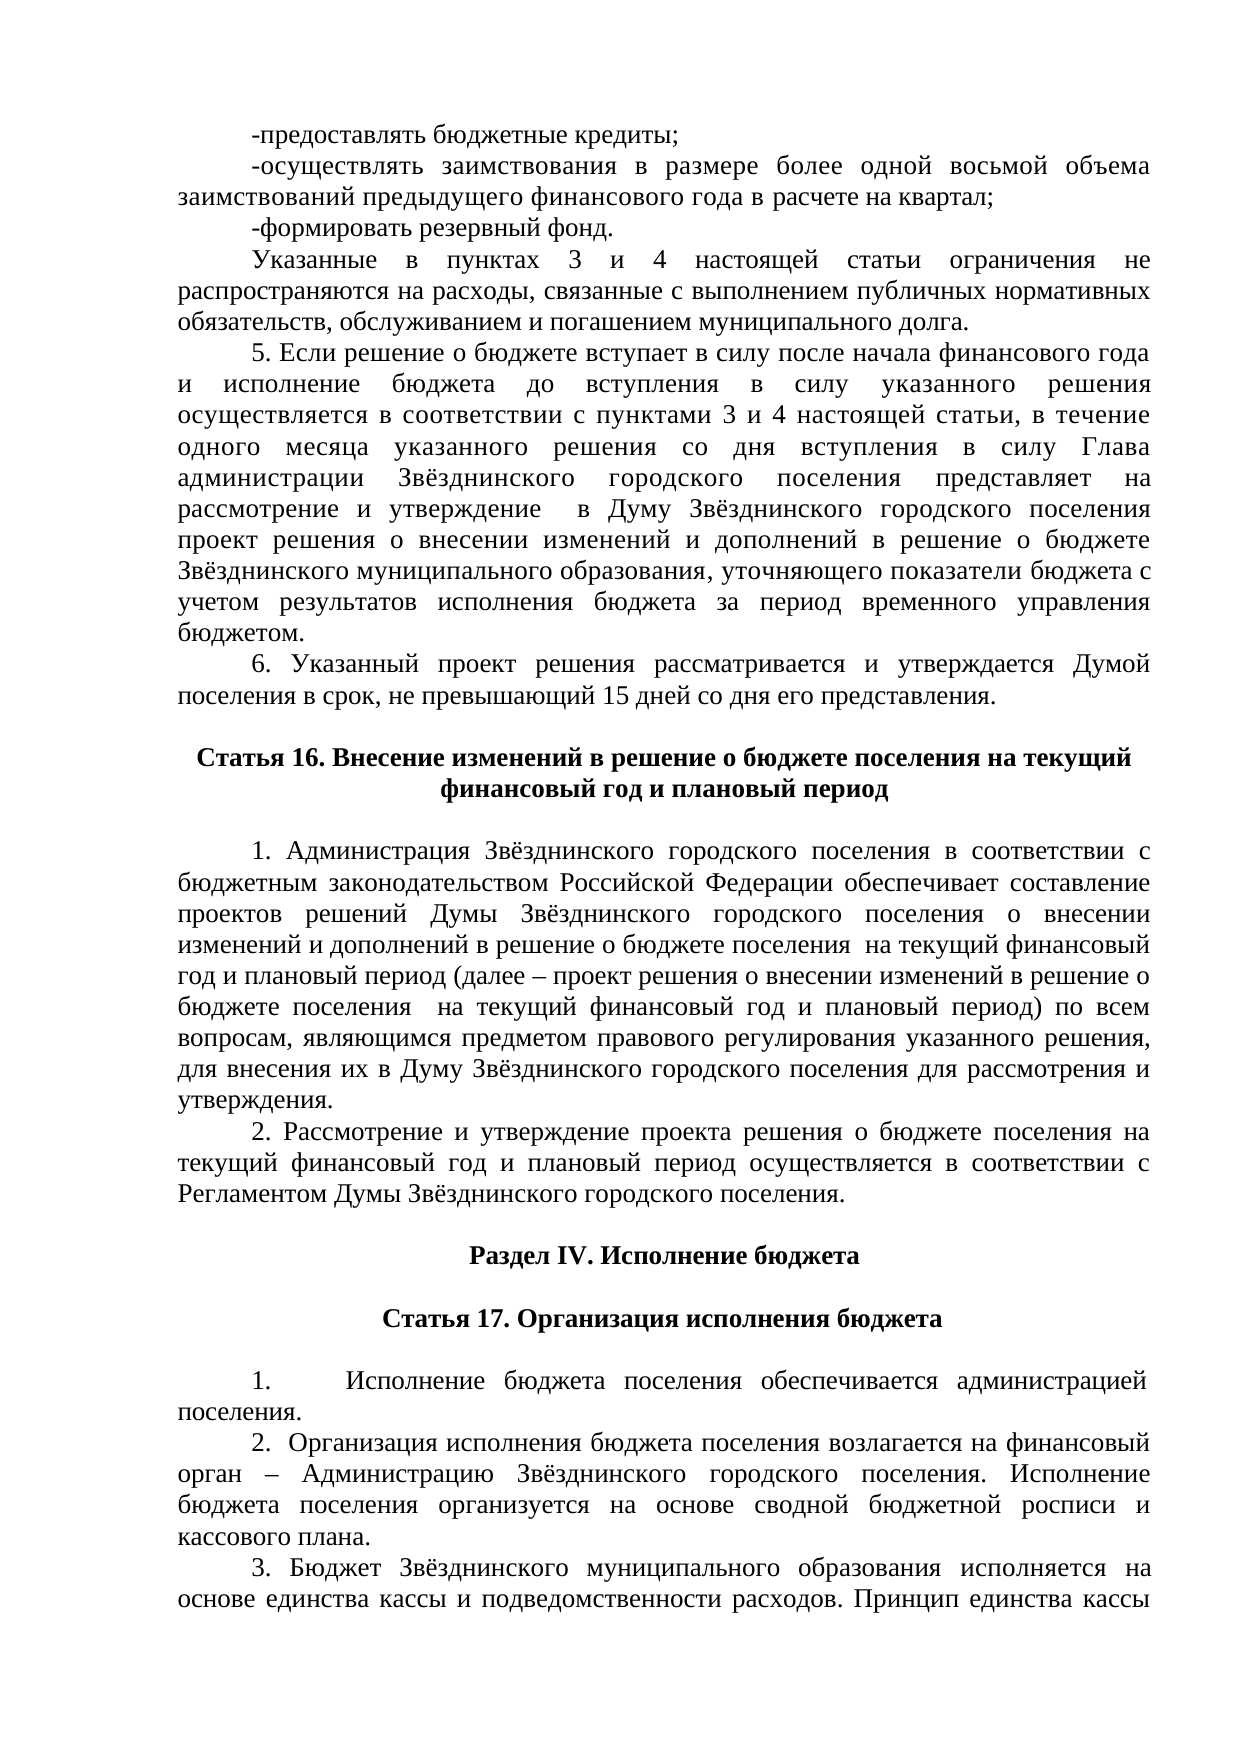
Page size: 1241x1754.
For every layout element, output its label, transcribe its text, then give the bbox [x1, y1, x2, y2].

text -формировать резервный фонд. [177, 212, 1152, 243]
text -предоставлять бюджетные кредиты; [177, 118, 1152, 149]
text 5. Если решение о бюджете вступает в силу после начала финансового года и исполнение бюджета до вступления в силу указанного решения осуществляется в соответствии с пунктами 3 и 4 настоящей статьи, в течение одного месяца указанного решения со дня вступления в силу Глава администрации Звёзднинского городского поселения представляет на рассмотрение и утверждение в Думу Звёзднинского городского поселения проект решения о внесении изменений и дополнений в решение о бюджете Звёзднинского муниципального образования, уточняющего показатели бюджета с учетом результатов исполнения бюджета за период временного управления бюджетом. [177, 336, 1152, 648]
text 6. Указанный проект решения рассматривается и утверждается Думой поселения в срок, не превышающий 15 дней со дня его представления. [177, 648, 1152, 710]
text Раздел IV. Исполнение бюджета [177, 1239, 1152, 1271]
text Статья 16. Внесение изменений в решение о бюджете поселения на текущий финансовый год и плановый период [177, 741, 1152, 803]
text Указанные в пунктах 3 и 4 настоящей статьи ограничения не распространяются на расходы, связанные с выполнением публичных нормативных обязательств, обслуживанием и погашением муниципального долга. [177, 243, 1152, 336]
text 1. Исполнение бюджета поселения обеспечивается администрацией поселения. [177, 1364, 1147, 1426]
text -осуществлять заимствования в размере более одной восьмой объема заимствований предыдущего финансового года в расчете на квартал; [177, 149, 1152, 212]
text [177, 1551, 1152, 1613]
text 2. Рассмотрение и утверждение проекта решения о бюджете поселения на текущий финансовый год и плановый период осуществляется в соответствии с Регламентом Думы Звёзднинского городского поселения. [177, 1115, 1152, 1208]
text Статья 17. Организация исполнения бюджета [177, 1302, 1147, 1333]
text 1. Администрация Звёзднинского городского поселения в соответствии с бюджетным законодательством Российской Федерации обеспечивает составление проектов решений Думы Звёзднинского городского поселения о внесении изменений и дополнений в решение о бюджете поселения на текущий финансовый год и плановый период (далее – проект решения о внесении изменений в решение о бюджете поселения на текущий финансовый год и плановый период) по всем вопросам, являющимся предметом правового регулирования указанного решения, для внесения их в Думу Звёзднинского городского поселения для рассмотрения и утверждения. [177, 834, 1152, 1115]
text 2. Организация исполнения бюджета поселения возлагается на финансовый орган – Администрацию Звёзднинского городского поселения. Исполнение бюджета поселения организуется на основе сводной бюджетной росписи и кассового плана. [177, 1426, 1152, 1551]
